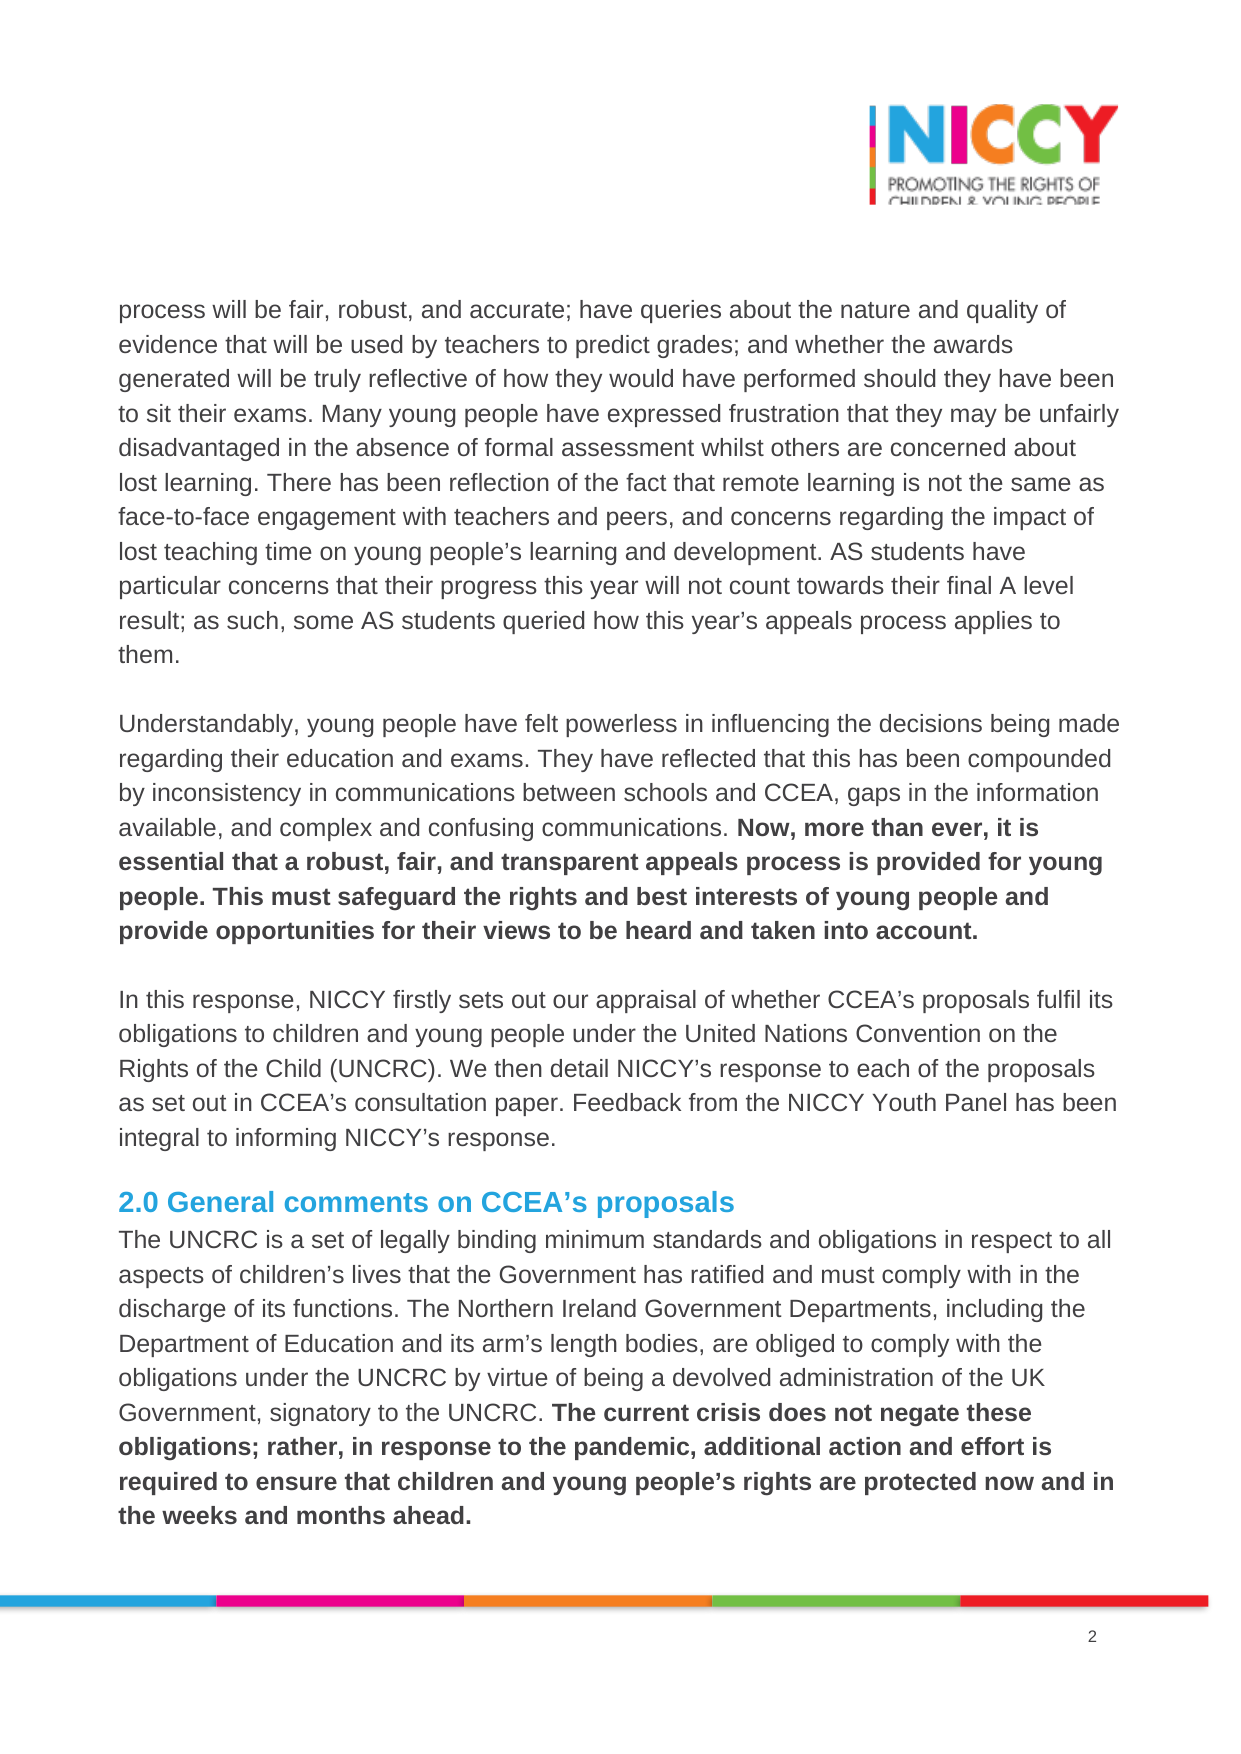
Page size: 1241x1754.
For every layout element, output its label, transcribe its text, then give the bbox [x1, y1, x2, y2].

text In this response, NICCY firstly sets out our appraisal of whether CCEA’s proposals fulfil its obligations to children and young people under the United Nations Convention on the Rights of the Child (UNCRC). We then detail NICCY’s response to each of the proposals as set out in CCEA’s consultation paper. Feedback from the NICCY Youth Panel has been integral to informing NICCY’s response. [118, 985, 1122, 1152]
text The UNCRC is a set of legally binding minimum standards and obligations in respect to all aspects of children’s lives that the Government has ratified and must comply with in the discharge of its functions. The Northern Ireland Government Departments, including the Department of Education and its arm’s length bodies, are obliged to comply with the obligations under the UNCRC by virtue of being a devolved administration of the UK Government, signatory to the UNCRC. The current crisis does not negate these obligations; rather, in response to the pandemic, additional action and effort is required to ensure that children and young people’s rights are protected now and in the weeks and months ahead. [118, 1225, 1122, 1530]
title 2.0 General comments on CCEA’s proposals [118, 1185, 1122, 1218]
text Understandably, young people have felt powerless in influencing the decisions being made regarding their education and exams. They have reflected that this has been compounded by inconsistency in communications between schools and CCEA, gaps in the information available, and complex and confusing communications. Now, more than ever, it is essential that a robust, fair, and transparent appeals process is provided for young people. This must safeguard the rights and best interests of young people and provide opportunities for their views to be heard and taken into account. [118, 709, 1122, 945]
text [118, 295, 1122, 669]
